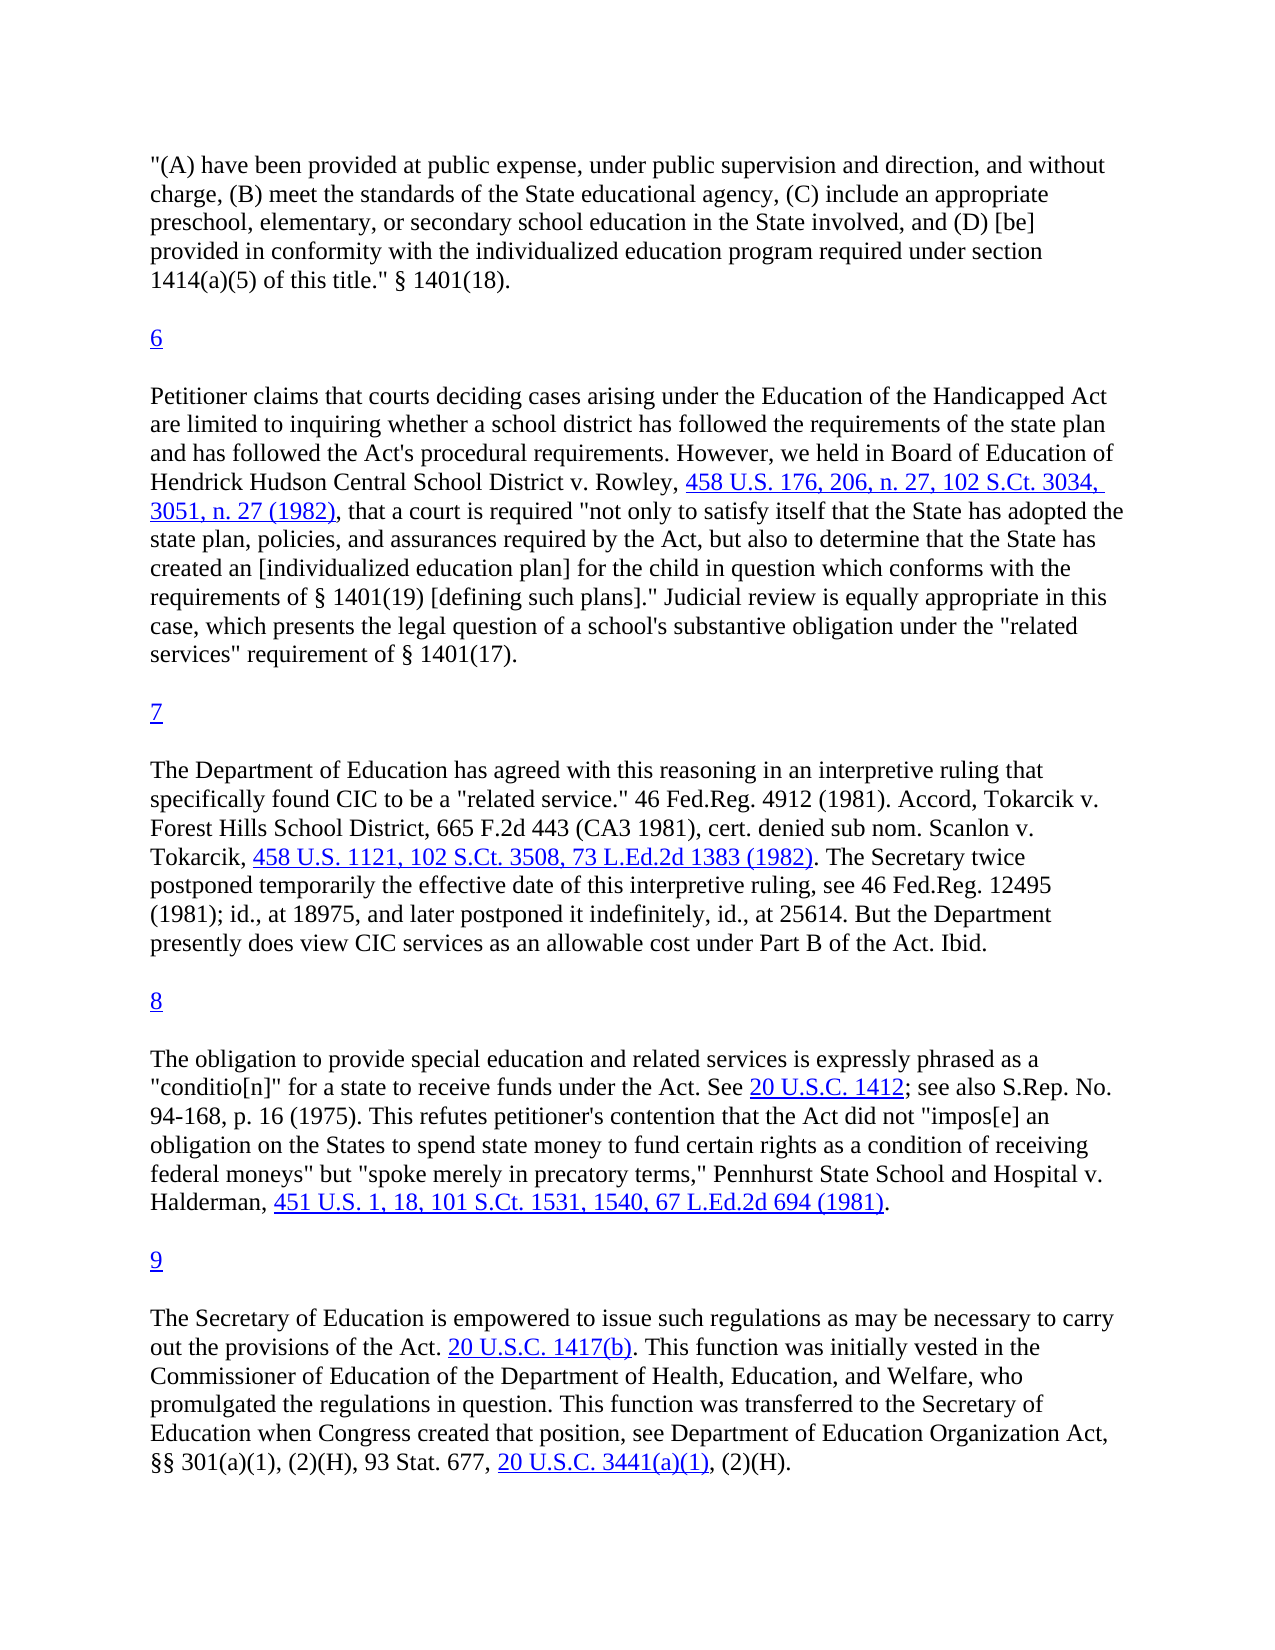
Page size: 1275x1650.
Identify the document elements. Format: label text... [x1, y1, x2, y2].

text The Department of Education has agreed with this reasoning in an interpretive ruling that specifically found CIC to be a "related service." 46 Fed.Reg. 4912 (1981). Accord, Tokarcik v. Forest Hills School District, 665 F.2d 443 (CA3 1981), cert. denied sub nom. Scanlon v. Tokarcik, 458 U.S. 1121, 102 S.Ct. 3508, 73 L.Ed.2d 1383 (1982). The Secretary twice postponed temporarily the effective date of this interpretive ruling, see 46 Fed.Reg. 12495 (1981); id., at 18975, and later postponed it indefinitely, id., at 25614. But the Department presently does view CIC services as an allowable cost under Part B of the Act. Ibid. [150, 755, 1125, 957]
text 6 [150, 323, 1125, 352]
text "(A) have been provided at public expense, under public supervision and direction, and without charge, (B) meet the standards of the State educational agency, (C) include an appropriate preschool, elementary, or secondary school education in the State involved, and (D) [be] provided in conformity with the individualized education program required under section 1414(a)(5) of this title." § 1401(18). [150, 150, 1125, 294]
text 8 [150, 986, 1125, 1014]
text 9 [150, 1245, 1125, 1274]
text Petitioner claims that courts deciding cases arising under the Education of the Handicapped Act are limited to inquiring whether a school district has followed the requirements of the state plan and has followed the Act's procedural requirements. However, we held in Board of Education of Hendrick Hudson Central School District v. Rowley, 458 U.S. 176, 206, n. 27, 102 S.Ct. 3034, 3051, n. 27 (1982), that a court is required "not only to satisfy itself that the State has adopted the state plan, policies, and assurances required by the Act, but also to determine that the State has created an [individualized education plan] for the child in question which conforms with the requirements of § 1401(19) [defining such plans]." Judicial review is equally appropriate in this case, which presents the legal question of a school's substantive obligation under the "related services" requirement of § 1401(17). [150, 381, 1125, 668]
text The Secretary of Education is empowered to issue such regulations as may be necessary to carry out the provisions of the Act. 20 U.S.C. 1417(b). This function was initially vested in the Commissioner of Education of the Department of Health, Education, and Welfare, who promulgated the regulations in question. This function was transferred to the Secretary of Education when Congress created that position, see Department of Education Organization Act, §§ 301(a)(1), (2)(H), 93 Stat. 677, 20 U.S.C. 3441(a)(1), (2)(H). [150, 1303, 1125, 1476]
text The obligation to provide special education and related services is expressly phrased as a "conditio[n]" for a state to receive funds under the Act. See 20 U.S.C. 1412; see also S.Rep. No. 94-168, p. 16 (1975). This refutes petitioner's contention that the Act did not "impos[e] an obligation on the States to spend state money to fund certain rights as a condition of receiving federal moneys" but "spoke merely in precatory terms," Pennhurst State School and Hospital v. Halderman, 451 U.S. 1, 18, 101 S.Ct. 1531, 1540, 67 L.Ed.2d 694 (1981). [150, 1044, 1125, 1216]
text 7 [150, 697, 1125, 726]
